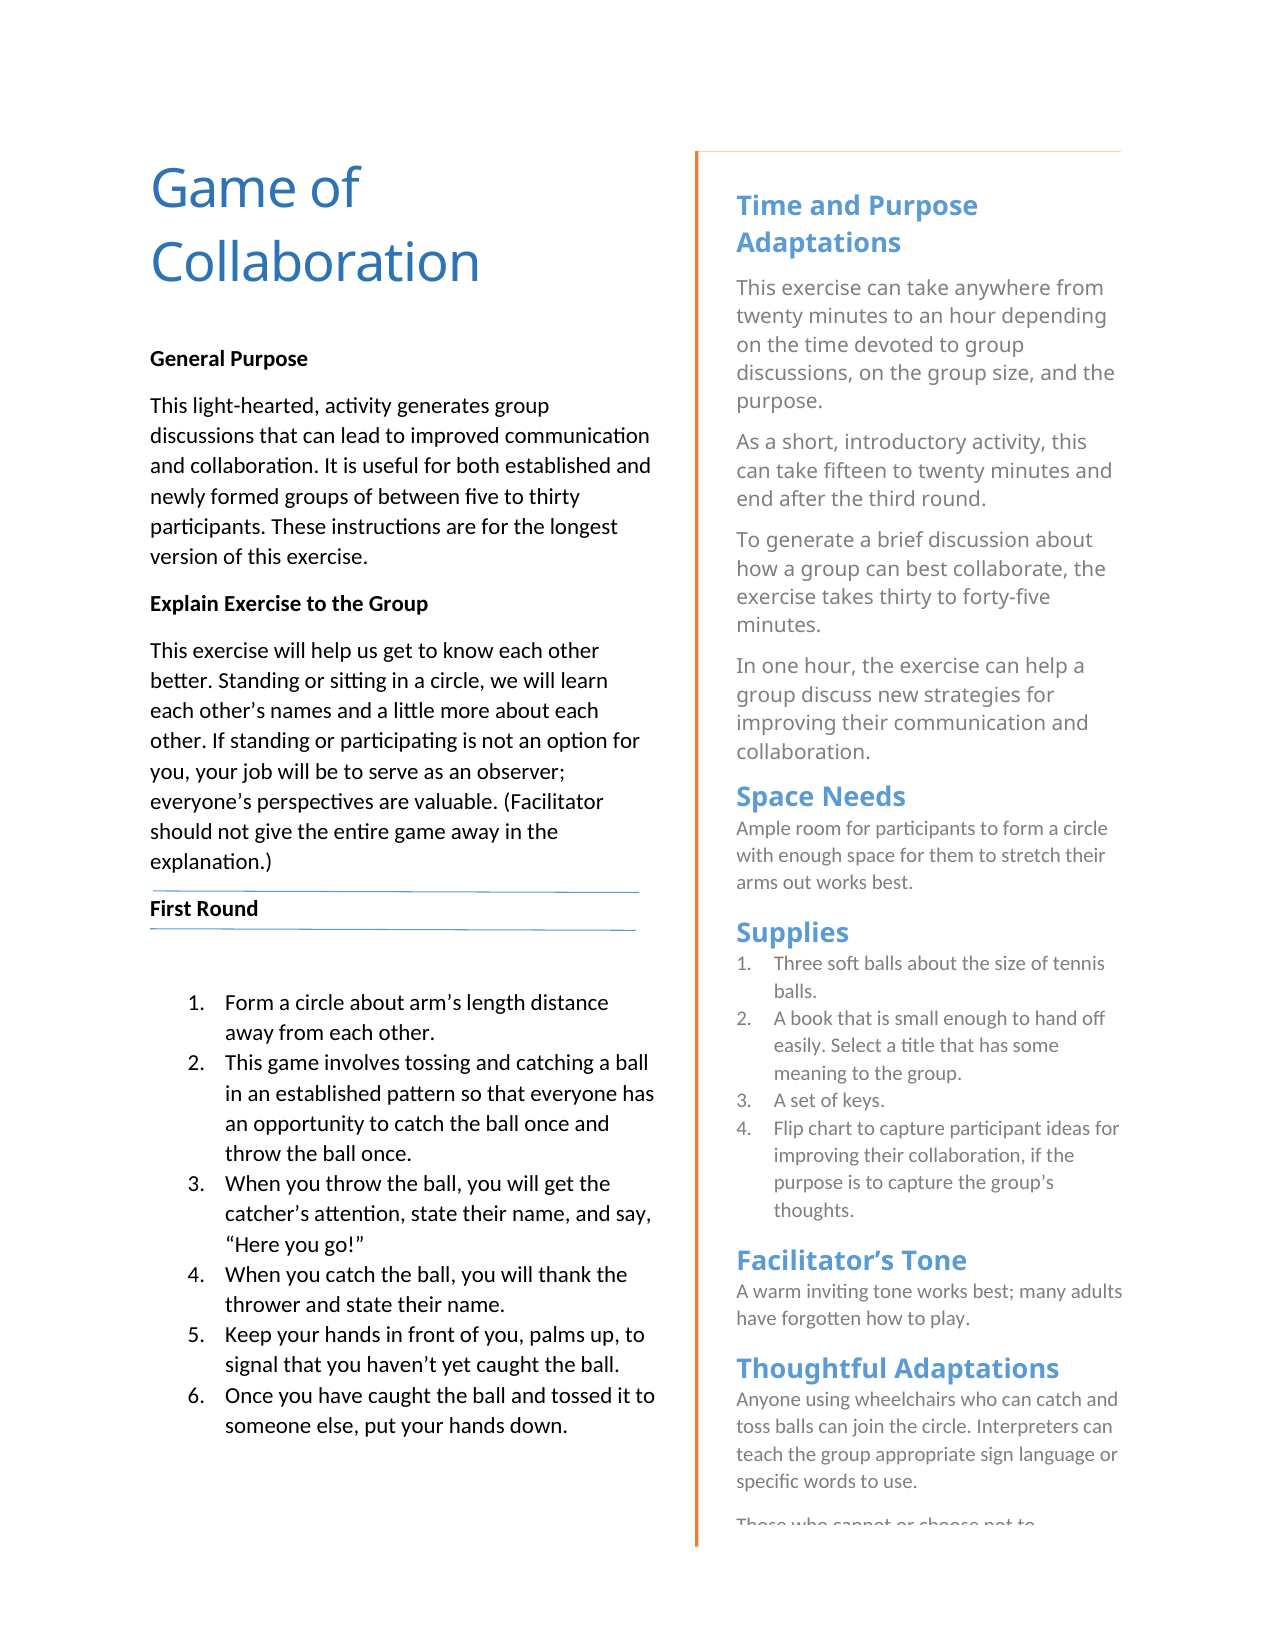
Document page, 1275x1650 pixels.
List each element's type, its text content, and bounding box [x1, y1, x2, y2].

text Explain Exercise to the Group [150, 589, 695, 617]
text First Round [150, 894, 695, 922]
list Form a circle about arm’s length distance away from each other. [187, 988, 695, 1046]
list Once you have caught the ball and tossed it to someone else, put your hands down. [187, 1381, 695, 1439]
text General Purpose [150, 344, 695, 372]
list This game involves tossing and catching a ball in an established pattern so that everyone has an opportunity to catch the ball once and throw the ball once. [187, 1048, 695, 1167]
list Keep your hands in front of you, palms up, to signal that you haven’t yet caught the ball. [187, 1320, 695, 1379]
title Game of Collaboration [150, 150, 1125, 297]
list When you catch the ball, you will thank the thrower and state their name. [187, 1260, 695, 1318]
text This exercise will help us get to know each other better. Standing or sitting in a circle, we will learn each other’s names and a little more about each other. If standing or participating is not an option for you, your job will be to serve as an observer; everyone’s perspectives are valuable. (Facilitator should not give the entire game away in the explanation.) [150, 636, 695, 876]
text This light-hearted, activity generates group discussions that can lead to improved communication and collaboration. It is useful for both established and newly formed groups of between five to thirty participants. These instructions are for the longest version of this exercise. [150, 391, 695, 570]
list When you throw the ball, you will get the catcher’s attention, state their name, and say, “Here you go!” [187, 1169, 695, 1258]
